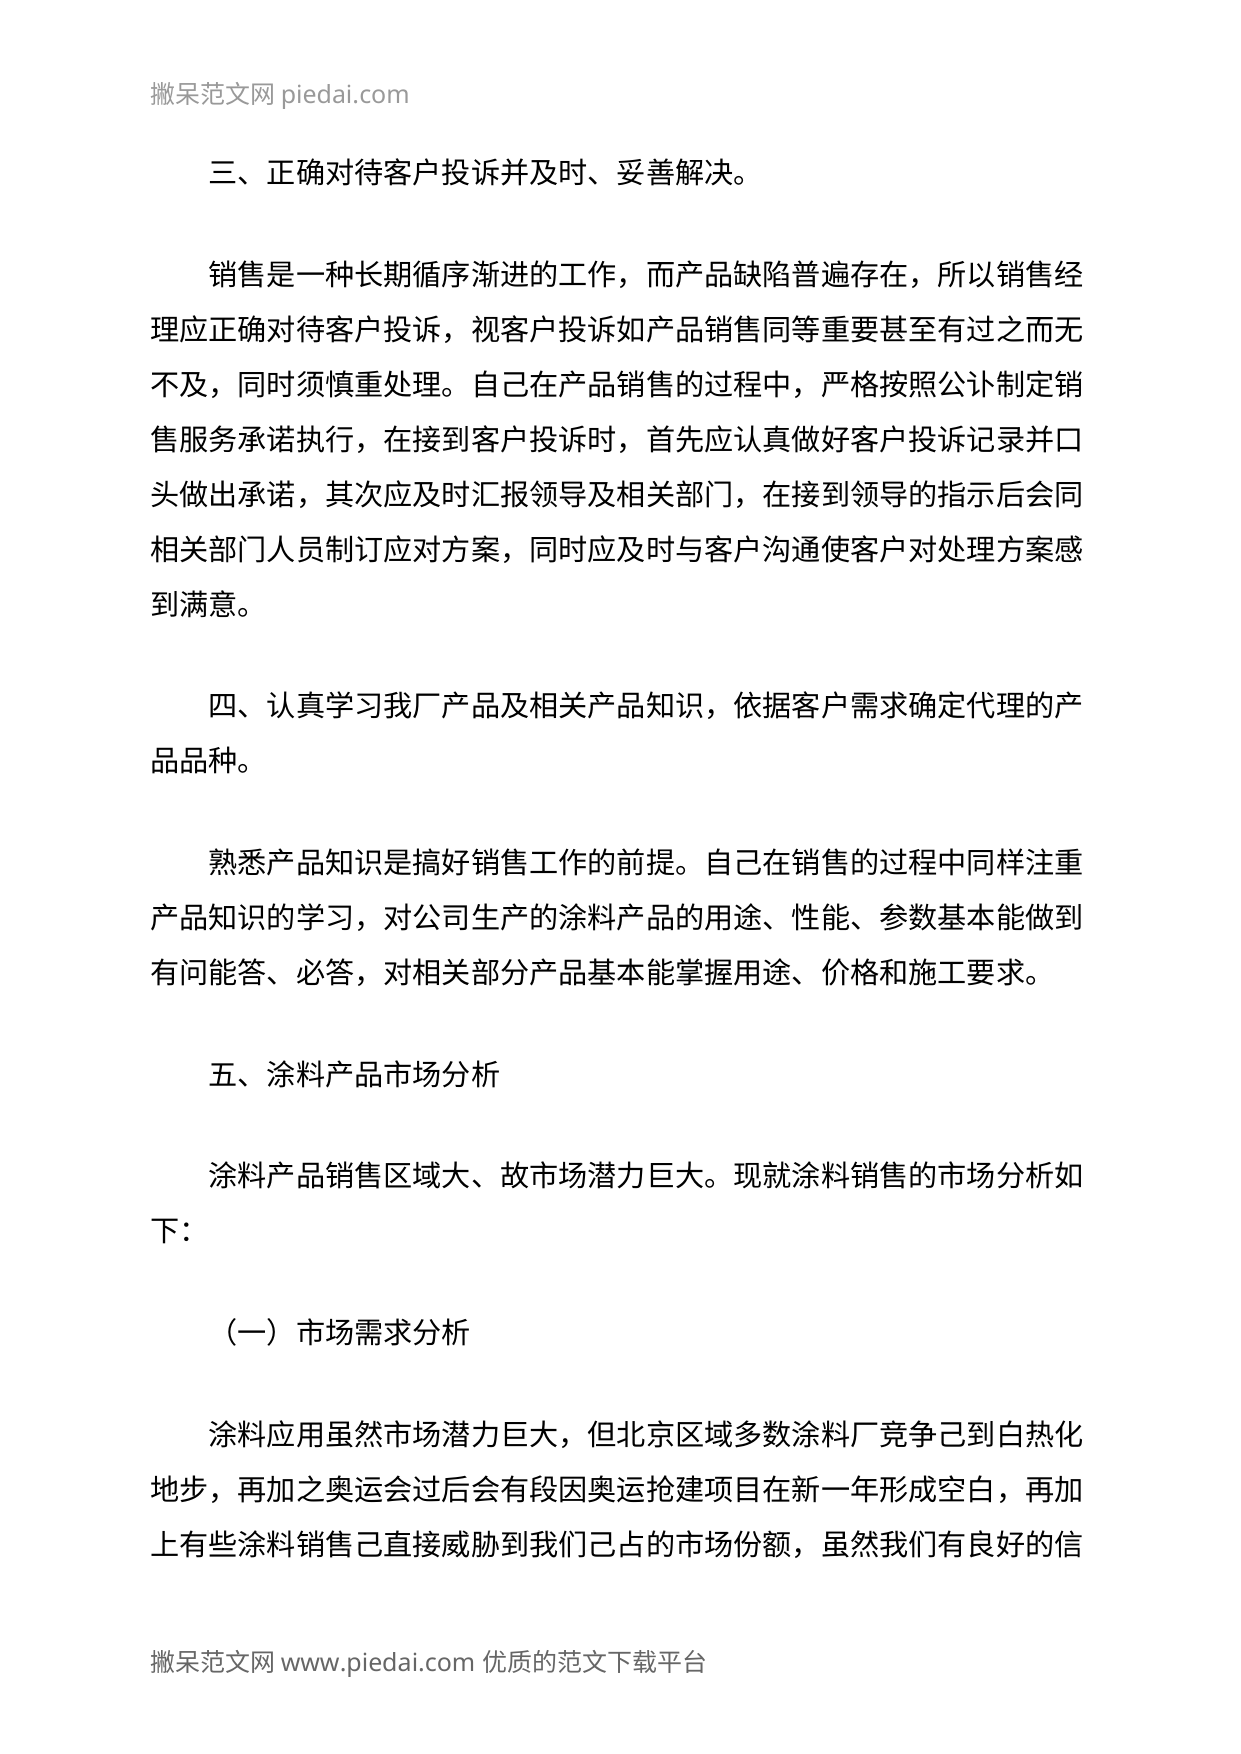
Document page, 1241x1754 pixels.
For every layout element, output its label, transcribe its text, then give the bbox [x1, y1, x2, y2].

text 三、正确对待客户投诉并及时、妥善解决。 [150, 150, 1090, 192]
text 五、涂料产品市场分析 [150, 1051, 1090, 1093]
text 销售是一种长期循序渐进的工作，而产品缺陷普遍存在，所以销售经理应正确对待客户投诉，视客户投诉如产品销售同等重要甚至有过之而无不及，同时须慎重处理。自己在产品销售的过程中，严格按照公讣制定销售服务承诺执行，在接到客户投诉时，首先应认真做好客户投诉记录并口头做出承诺，其次应及时汇报领导及相关部门，在接到领导的指示后会同相关部门人员制订应对方案，同时应及时与客户沟通使客户对处理方案感到满意。 [150, 252, 1090, 623]
text （一）市场需求分析 [150, 1309, 1090, 1352]
text 熟悉产品知识是搞好销售工作的前提。自己在销售的过程中同样注重产品知识的学习，对公司生产的涂料产品的用途、性能、参数基本能做到有问能答、必答，对相关部分产品基本能掌握用途、价格和施工要求。 [150, 839, 1090, 992]
text 涂料产品销售区域大、故市场潜力巨大。现就涂料销售的市场分析如下： [150, 1153, 1090, 1250]
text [150, 1411, 1090, 1563]
text 四、认真学习我厂产品及相关产品知识，依据客户需求确定代理的产品品种。 [150, 683, 1090, 780]
